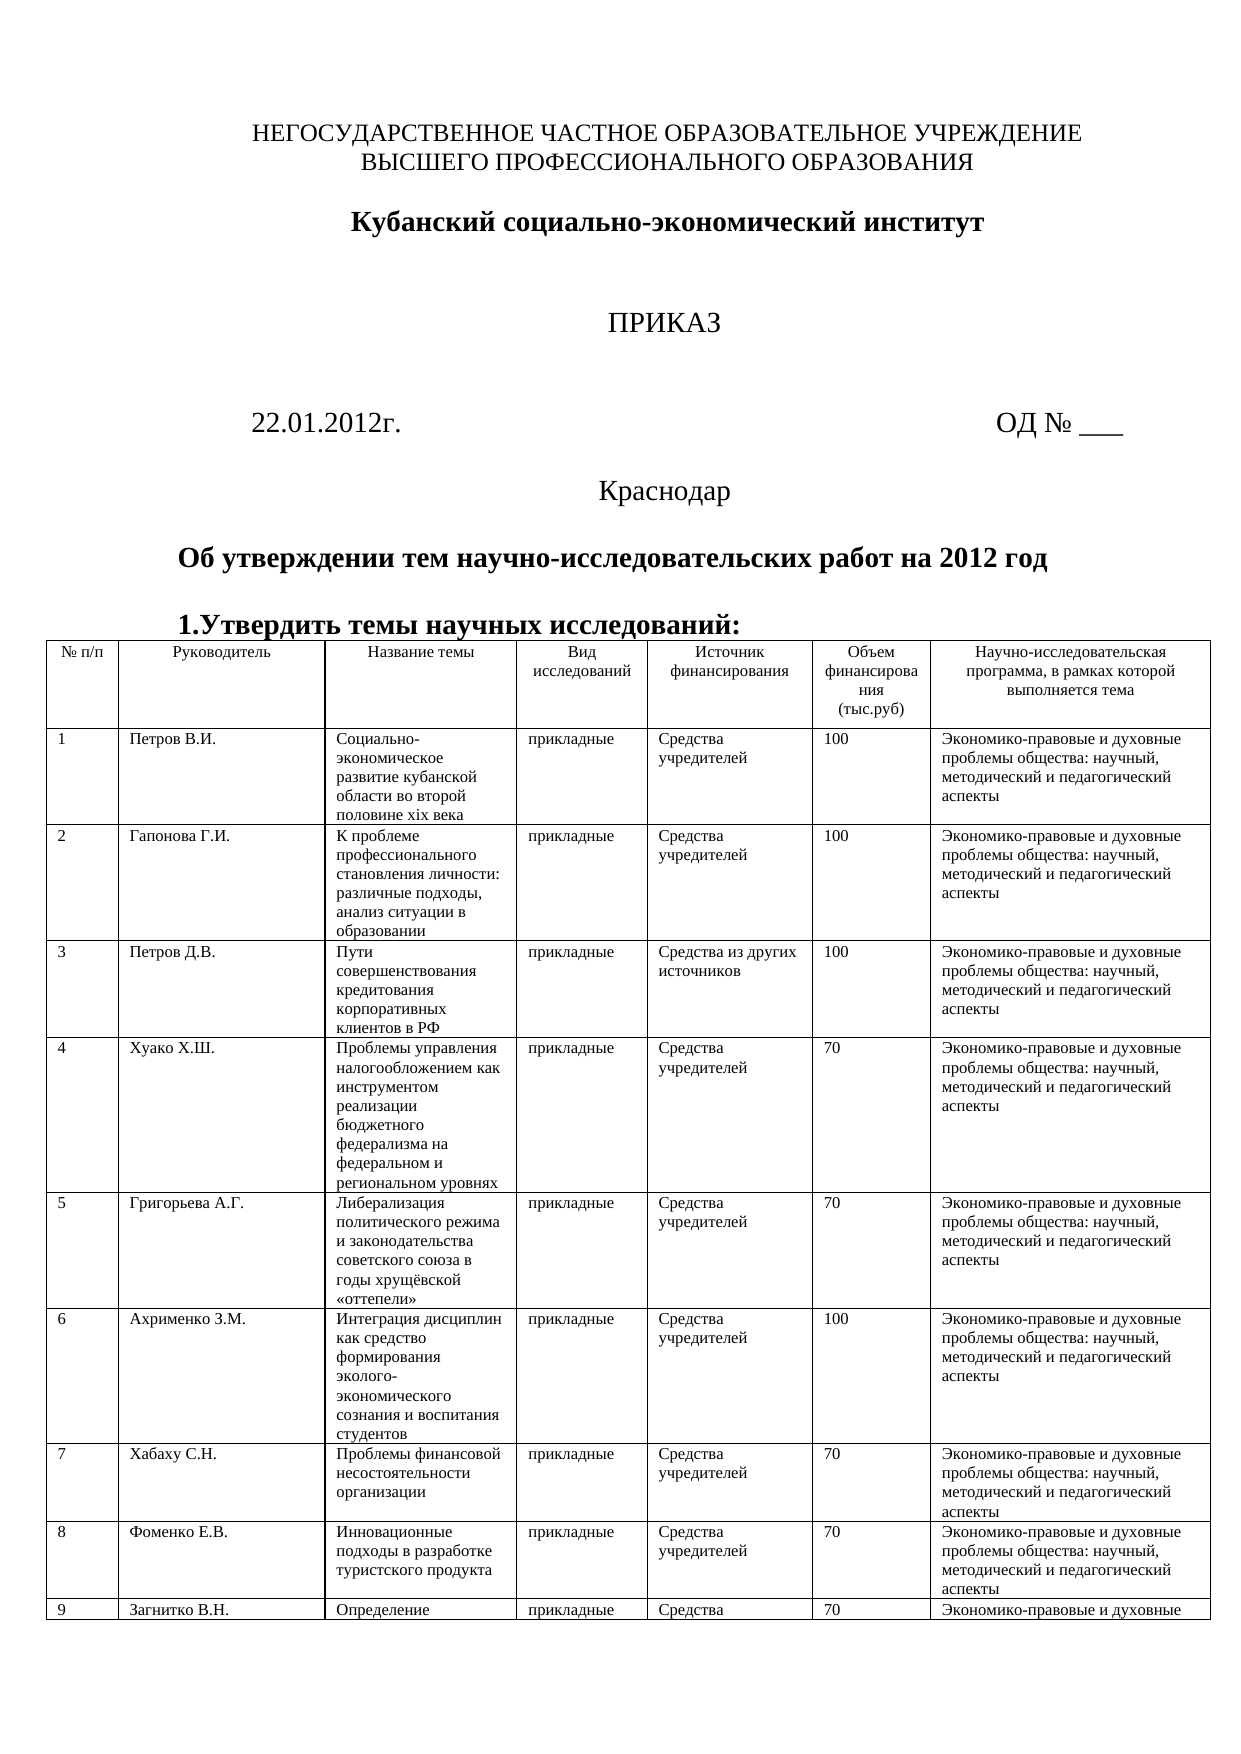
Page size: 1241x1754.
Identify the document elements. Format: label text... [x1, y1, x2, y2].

table_cell Средства учредителей [648, 1522, 812, 1598]
table_cell прикладные [517, 1193, 647, 1308]
table_cell Петров В.И. [119, 729, 324, 824]
table_cell Григорьева А.Г. [119, 1193, 324, 1308]
text НЕГОСУДАРСТВЕННОЕ ЧАСТНОЕ ОБРАЗОВАТЕЛЬНОЕ УЧРЕЖДЕНИЕ [177, 118, 1158, 147]
table_header Название темы [326, 641, 516, 727]
table_cell Ахрименко З.М. [119, 1309, 324, 1443]
table_cell 70 [813, 1522, 930, 1598]
table_header Вид исследований [517, 641, 647, 727]
text Кубанский социально-экономический институт [177, 204, 1158, 238]
table_cell Экономико-правовые и духовные проблемы общества: научный, методический и педагогический аспекты [931, 1038, 1210, 1192]
table_cell Хабаху С.Н. [119, 1444, 324, 1521]
table_cell Проблемы финансовой несостоятельности организации [326, 1444, 516, 1521]
table_cell прикладные [517, 1444, 647, 1521]
table_cell Средства из других источников [648, 941, 812, 1037]
text 1.Утвердить темы научных исследований: [177, 607, 1152, 640]
text ВЫСШЕГО ПРОФЕССИОНАЛЬНОГО ОБРАЗОВАНИЯ [177, 147, 1158, 176]
table_cell 2 [47, 825, 118, 940]
table_cell Либерализация политического режима и законодательства советского союза в годы хрущёвской «оттепели» [326, 1193, 516, 1308]
table_cell 70 [813, 1444, 930, 1521]
table_cell 4 [47, 1038, 118, 1192]
table_cell Экономико-правовые и духовные проблемы общества: научный, методический и педагогический аспекты [931, 1193, 1210, 1308]
table_header № п/п [47, 641, 118, 727]
table_cell 70 [813, 1193, 930, 1308]
table_cell Экономико-правовые и духовные проблемы общества: научный, методический и педагогический аспекты [931, 1522, 1210, 1598]
text Об утверждении тем научно-исследовательских работ на 2012 год [177, 540, 1152, 573]
table_cell Экономико-правовые и духовные проблемы общества: научный, методический и педагогический аспекты [931, 729, 1210, 824]
table_header Источник финансирования [648, 641, 812, 727]
table_cell Фоменко Е.В. [119, 1522, 324, 1598]
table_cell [648, 1599, 812, 1618]
table_cell прикладные [517, 1522, 647, 1598]
table_cell 6 [47, 1309, 118, 1443]
text 22.01.2012г. ОД № ___ [177, 406, 1152, 439]
table_cell Экономико-правовые и духовные проблемы общества: научный, методический и педагогический аспекты [931, 825, 1210, 940]
table_cell Экономико-правовые и духовные проблемы общества: научный, методический и педагогический аспекты [931, 941, 1210, 1037]
table_cell 100 [813, 825, 930, 940]
table_cell Средства учредителей [648, 729, 812, 824]
table_cell Гапонова Г.И. [119, 825, 324, 940]
table_cell Социально-экономическое развитие кубанской области во второй половине xix века [326, 729, 516, 824]
table_cell 5 [47, 1193, 118, 1308]
table_cell 8 [47, 1522, 118, 1598]
table_cell Средства учредителей [648, 825, 812, 940]
table_cell прикладные [517, 941, 647, 1037]
text Краснодар [177, 473, 1152, 506]
table_header Научно-исследовательская программа, в рамках которой выполняется тема [931, 641, 1210, 727]
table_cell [931, 1599, 1210, 1618]
table_cell Интеграция дисциплин как средство формирования эколого-экономического сознания и воспитания студентов [326, 1309, 516, 1443]
table_header Объем финансирования (тыс.руб) [813, 641, 930, 727]
table_cell прикладные [517, 729, 647, 824]
table_cell прикладные [517, 1599, 647, 1618]
table_cell 9 [47, 1599, 118, 1618]
table_cell 1 [47, 729, 118, 824]
table_cell Средства учредителей [648, 1038, 812, 1192]
table_cell прикладные [517, 1309, 647, 1443]
table_header Руководитель [119, 641, 324, 727]
table_cell Средства учредителей [648, 1193, 812, 1308]
table_cell 7 [47, 1444, 118, 1521]
table_cell 100 [813, 1309, 930, 1443]
table_cell Экономико-правовые и духовные проблемы общества: научный, методический и педагогический аспекты [931, 1444, 1210, 1521]
table_cell 3 [47, 941, 118, 1037]
table_cell Средства учредителей [648, 1444, 812, 1521]
table_cell Петров Д.В. [119, 941, 324, 1037]
table_cell Средства учредителей [648, 1309, 812, 1443]
table_cell 70 [813, 1038, 930, 1192]
text ПРИКАЗ [177, 305, 1152, 338]
table_cell К проблеме профессионального становления личности: различные подходы, анализ ситуации в образовании [326, 825, 516, 940]
table_cell Загнитко В.Н. [119, 1599, 324, 1618]
table_cell прикладные [517, 1038, 647, 1192]
table_cell Пути совершенствования кредитования корпоративных клиентов в РФ [326, 941, 516, 1037]
table_cell 70 [813, 1599, 930, 1618]
table_cell Инновационные подходы в разработке туристского продукта [326, 1522, 516, 1598]
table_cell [326, 1599, 516, 1618]
table_cell Хуако Х.Ш. [119, 1038, 324, 1192]
table_cell 100 [813, 729, 930, 824]
table_cell Проблемы управления налогообложением как инструментом реализации бюджетного федерализма на федеральном и региональном уровнях [326, 1038, 516, 1192]
table_cell 100 [813, 941, 930, 1037]
table_cell Экономико-правовые и духовные проблемы общества: научный, методический и педагогический аспекты [931, 1309, 1210, 1443]
table_cell прикладные [517, 825, 647, 940]
